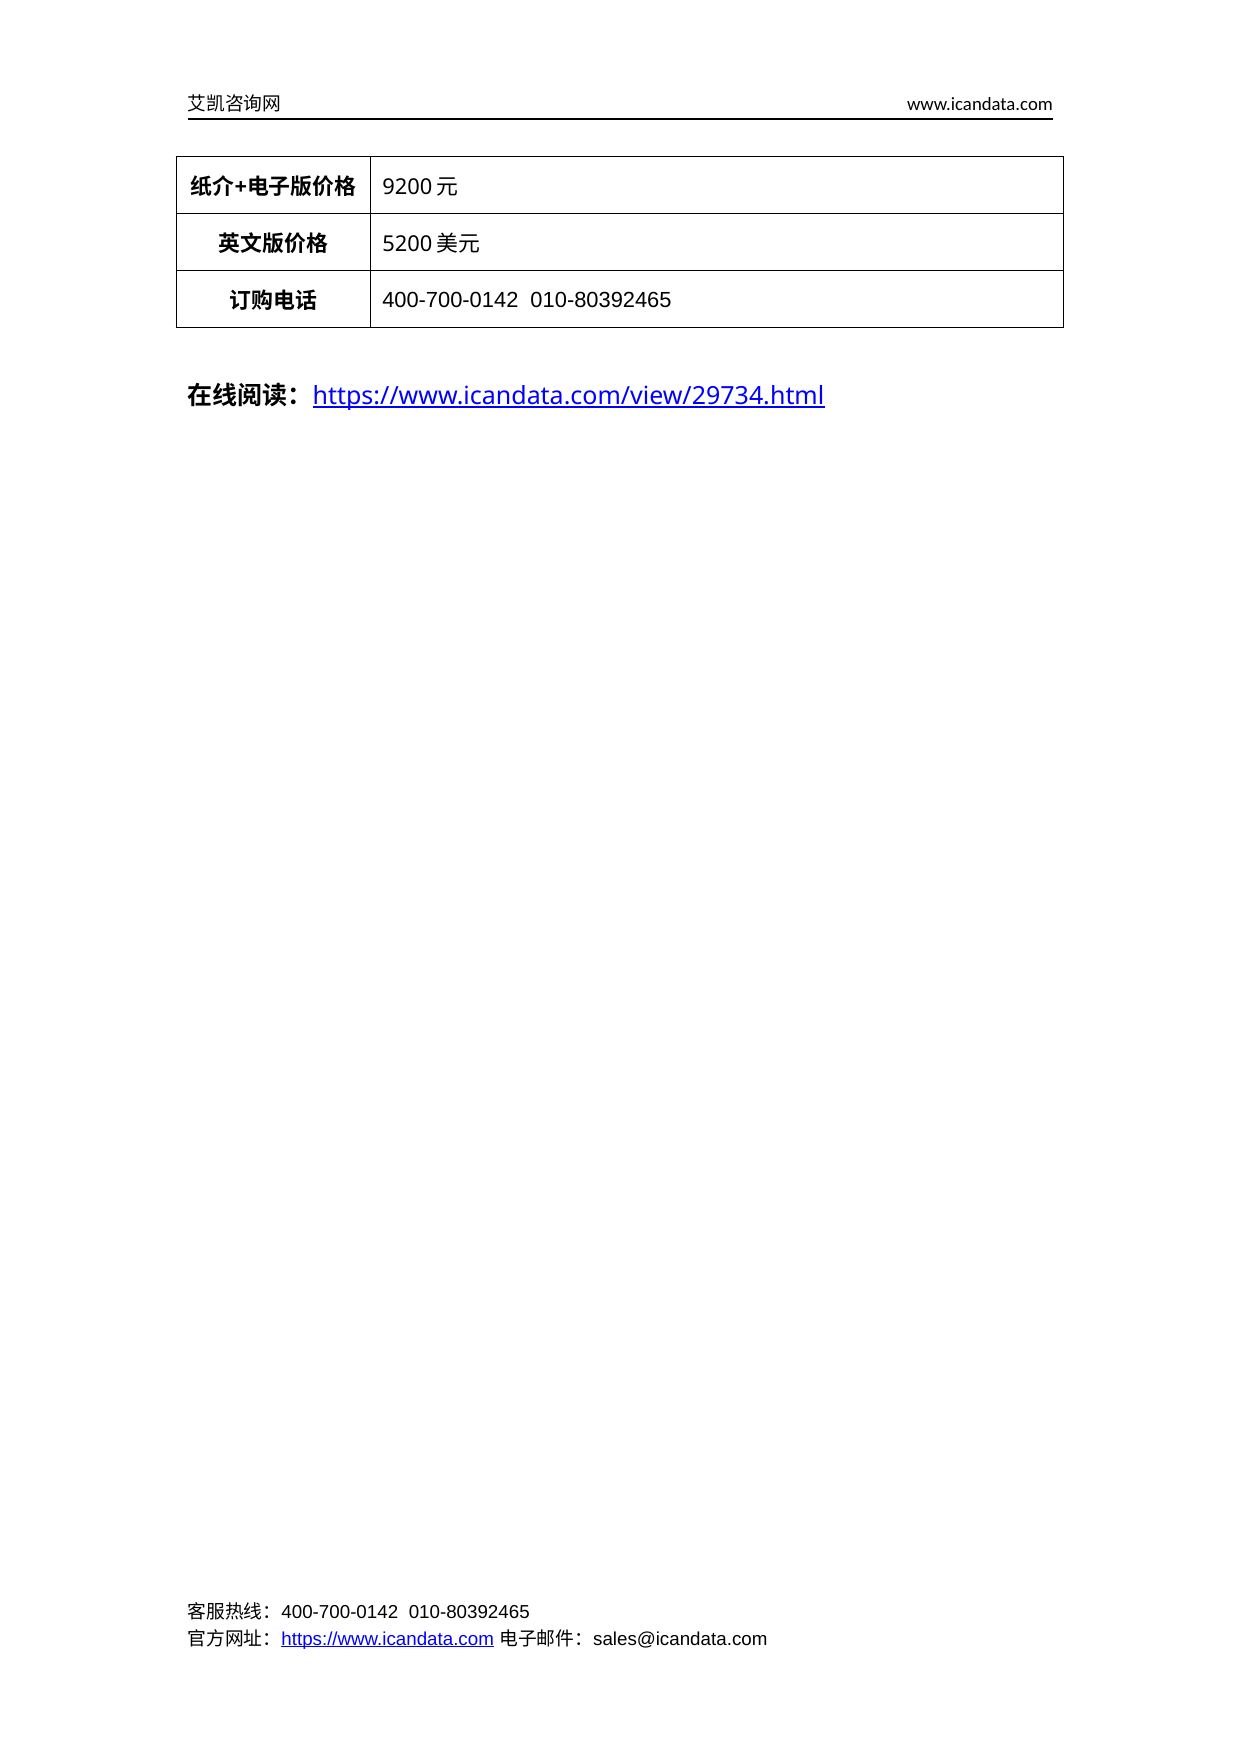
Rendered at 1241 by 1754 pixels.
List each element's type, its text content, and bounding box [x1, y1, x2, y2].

text 在线阅读：https://www.icandata.com/view/29734.html [187, 361, 1053, 426]
table_cell 纸介+电子版价格 [177, 157, 370, 213]
table_cell 5200美元 [371, 214, 1063, 270]
table_cell 400-700-0142 010-80392465 [371, 271, 1063, 327]
table_cell 订购电话 [177, 271, 370, 327]
table_cell 英文版价格 [177, 214, 370, 270]
table_cell 9200元 [371, 157, 1063, 213]
